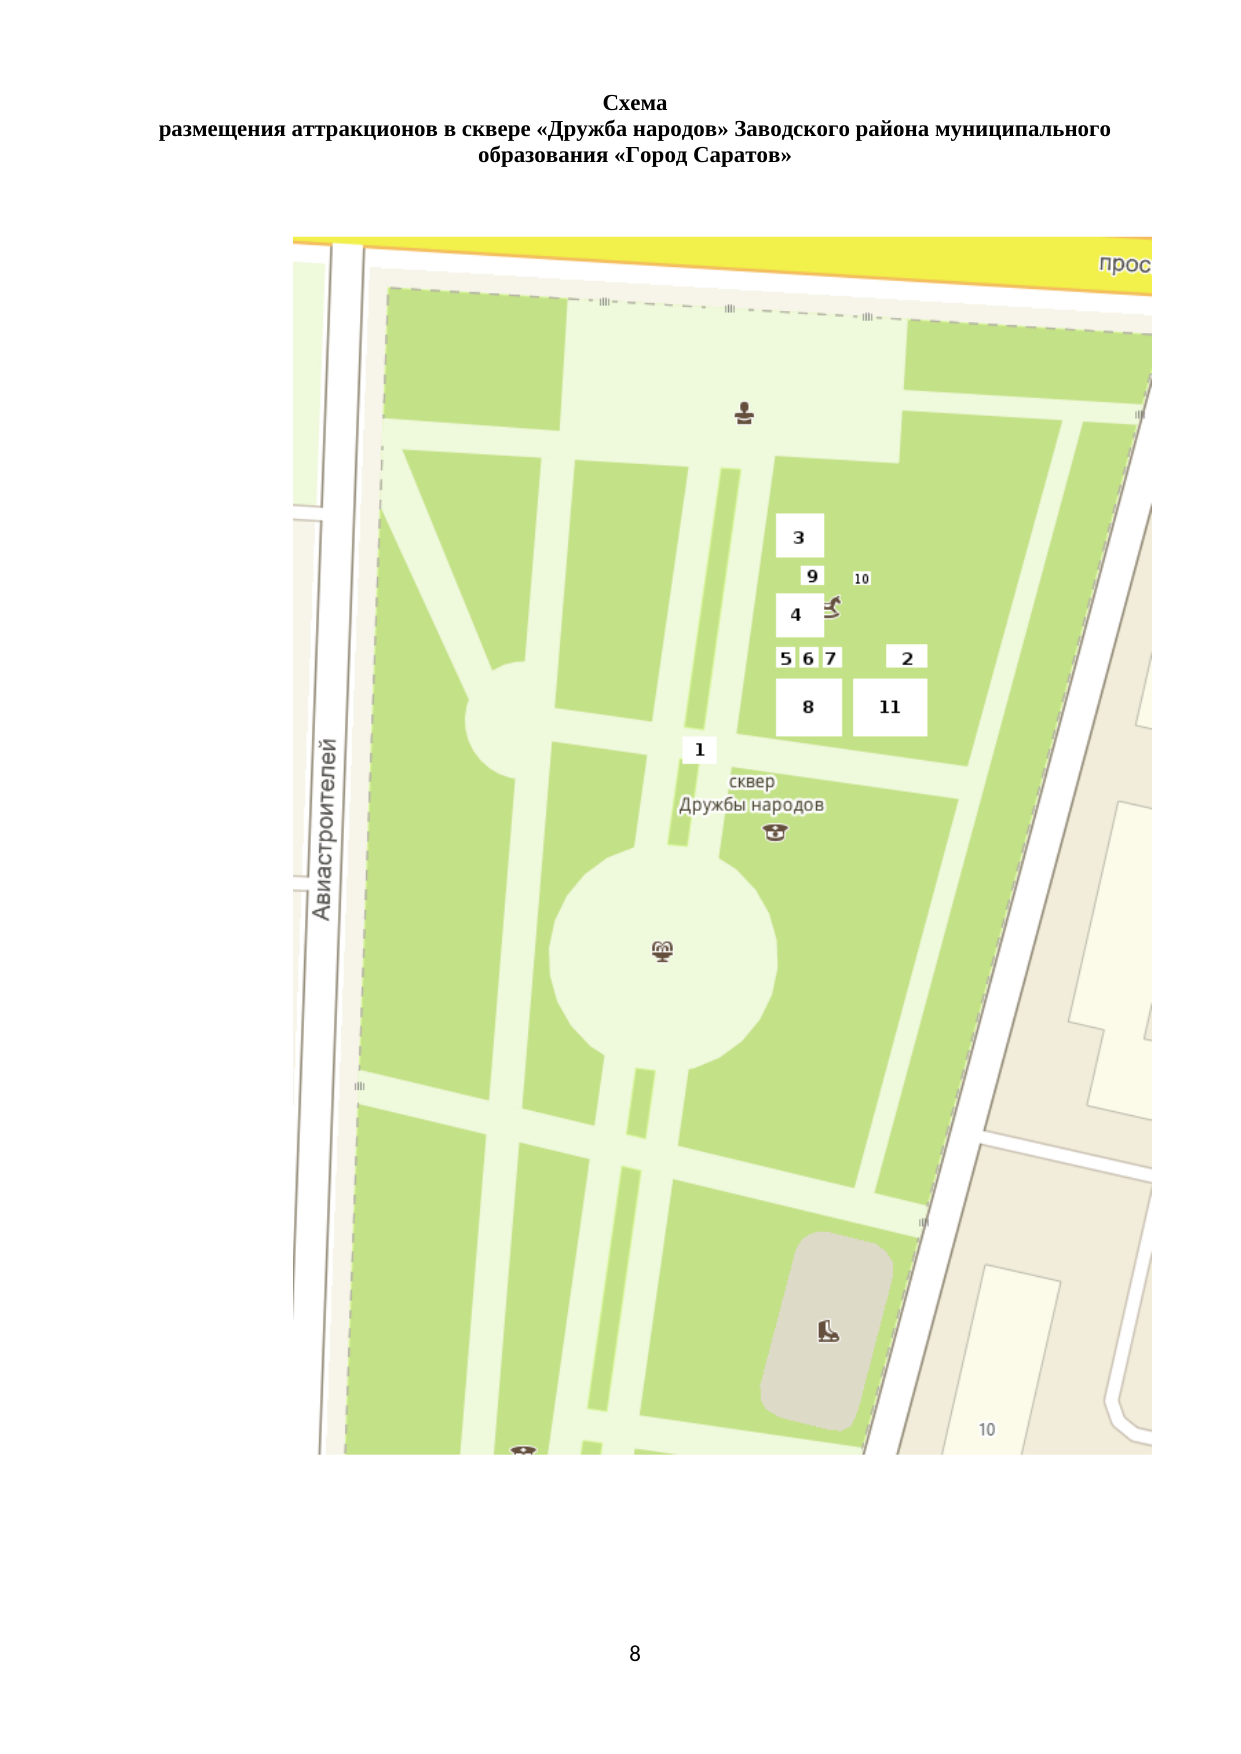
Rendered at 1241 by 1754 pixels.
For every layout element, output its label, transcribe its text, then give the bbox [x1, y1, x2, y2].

text размещения аттракционов в сквере «Дружба народов» Заводского района муниципального образования «Город Саратов» [118, 115, 1152, 168]
text Схема [118, 89, 1152, 115]
picture [293, 193, 1152, 1499]
